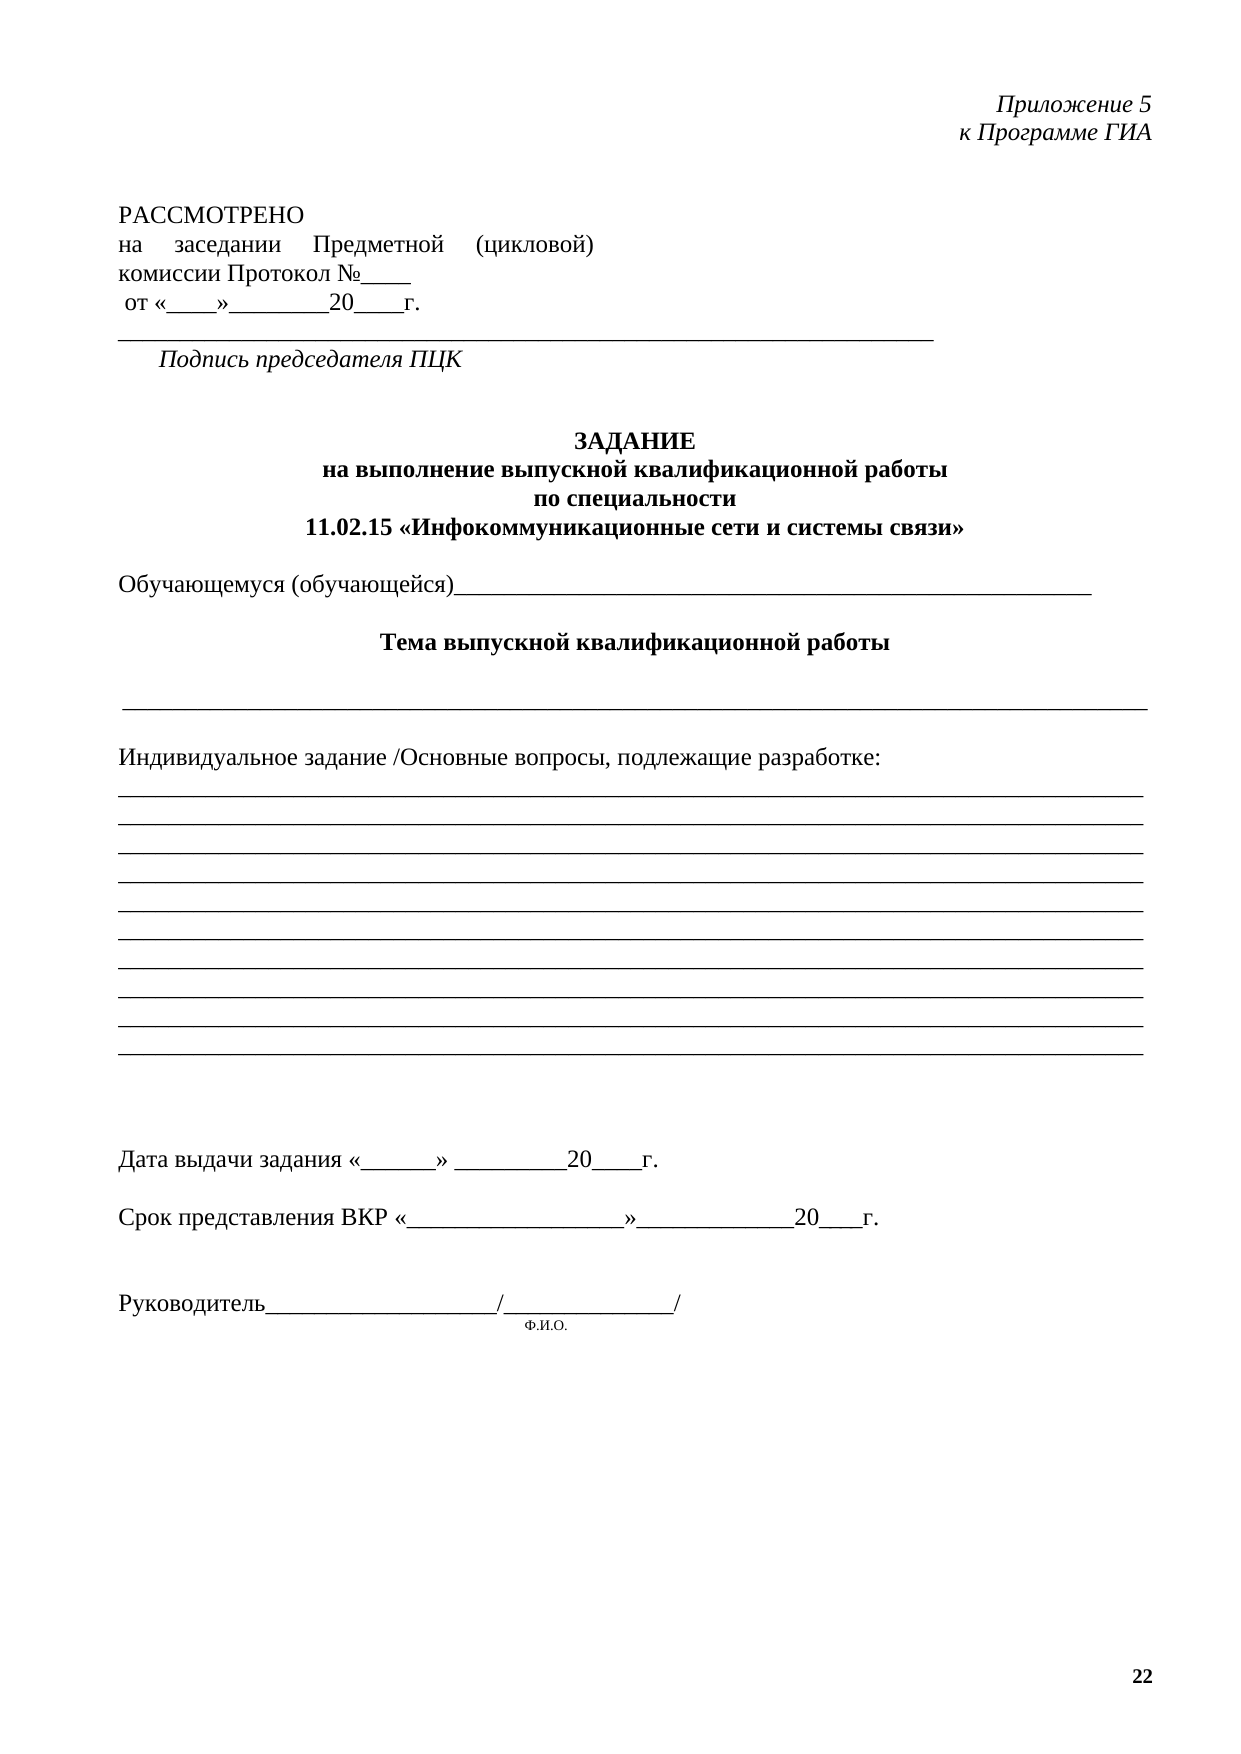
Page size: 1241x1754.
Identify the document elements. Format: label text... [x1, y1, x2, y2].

table_header Дата выдачи задания «______» _________20____г. [117, 1145, 746, 1202]
text ЗАДАНИЕ [118, 426, 1152, 454]
text __________________________________________________________________________________ ______________________________________________________________________________________________________________________________________________________________________________________________________________________________________________________ [118, 771, 1152, 886]
text Индивидуальное задание /Основные вопросы, подлежащие разработке: [118, 742, 1152, 771]
text к Программе ГИА [118, 117, 1152, 146]
text Приложение 5 [118, 89, 1152, 117]
text Ф.И.О. [118, 1317, 1152, 1346]
text 11.02.15 «Инфокоммуникационные сети и системы связи» [118, 512, 1152, 541]
text Срок представления ВКР « » 20 г. [118, 1202, 1152, 1231]
text ______________________________________________________________________________________________________________________________________________________________________________________________________________________________________________________ [118, 972, 1152, 1058]
table_header РАССМОТРЕНО на заседании Предметной (цикловой) комиссии Протокол №____ от «____»________20____г. / Подпись председателя ПЦК Ф.И.О. [107, 201, 605, 373]
text ______________________________________________________________________________________________________________________________________________________________________________________________________________________________________________________ [118, 886, 1152, 972]
text __________________________________________________________________________________ [118, 684, 1152, 713]
text по специальности [118, 483, 1152, 512]
text Тема выпускной квалификационной работы [118, 627, 1152, 656]
text Руководитель / / [118, 1288, 1152, 1317]
text Обучающемуся (обучающейся)___________________________________________________ [118, 569, 1152, 598]
text на выполнение выпускной квалификационной работы [118, 454, 1152, 483]
